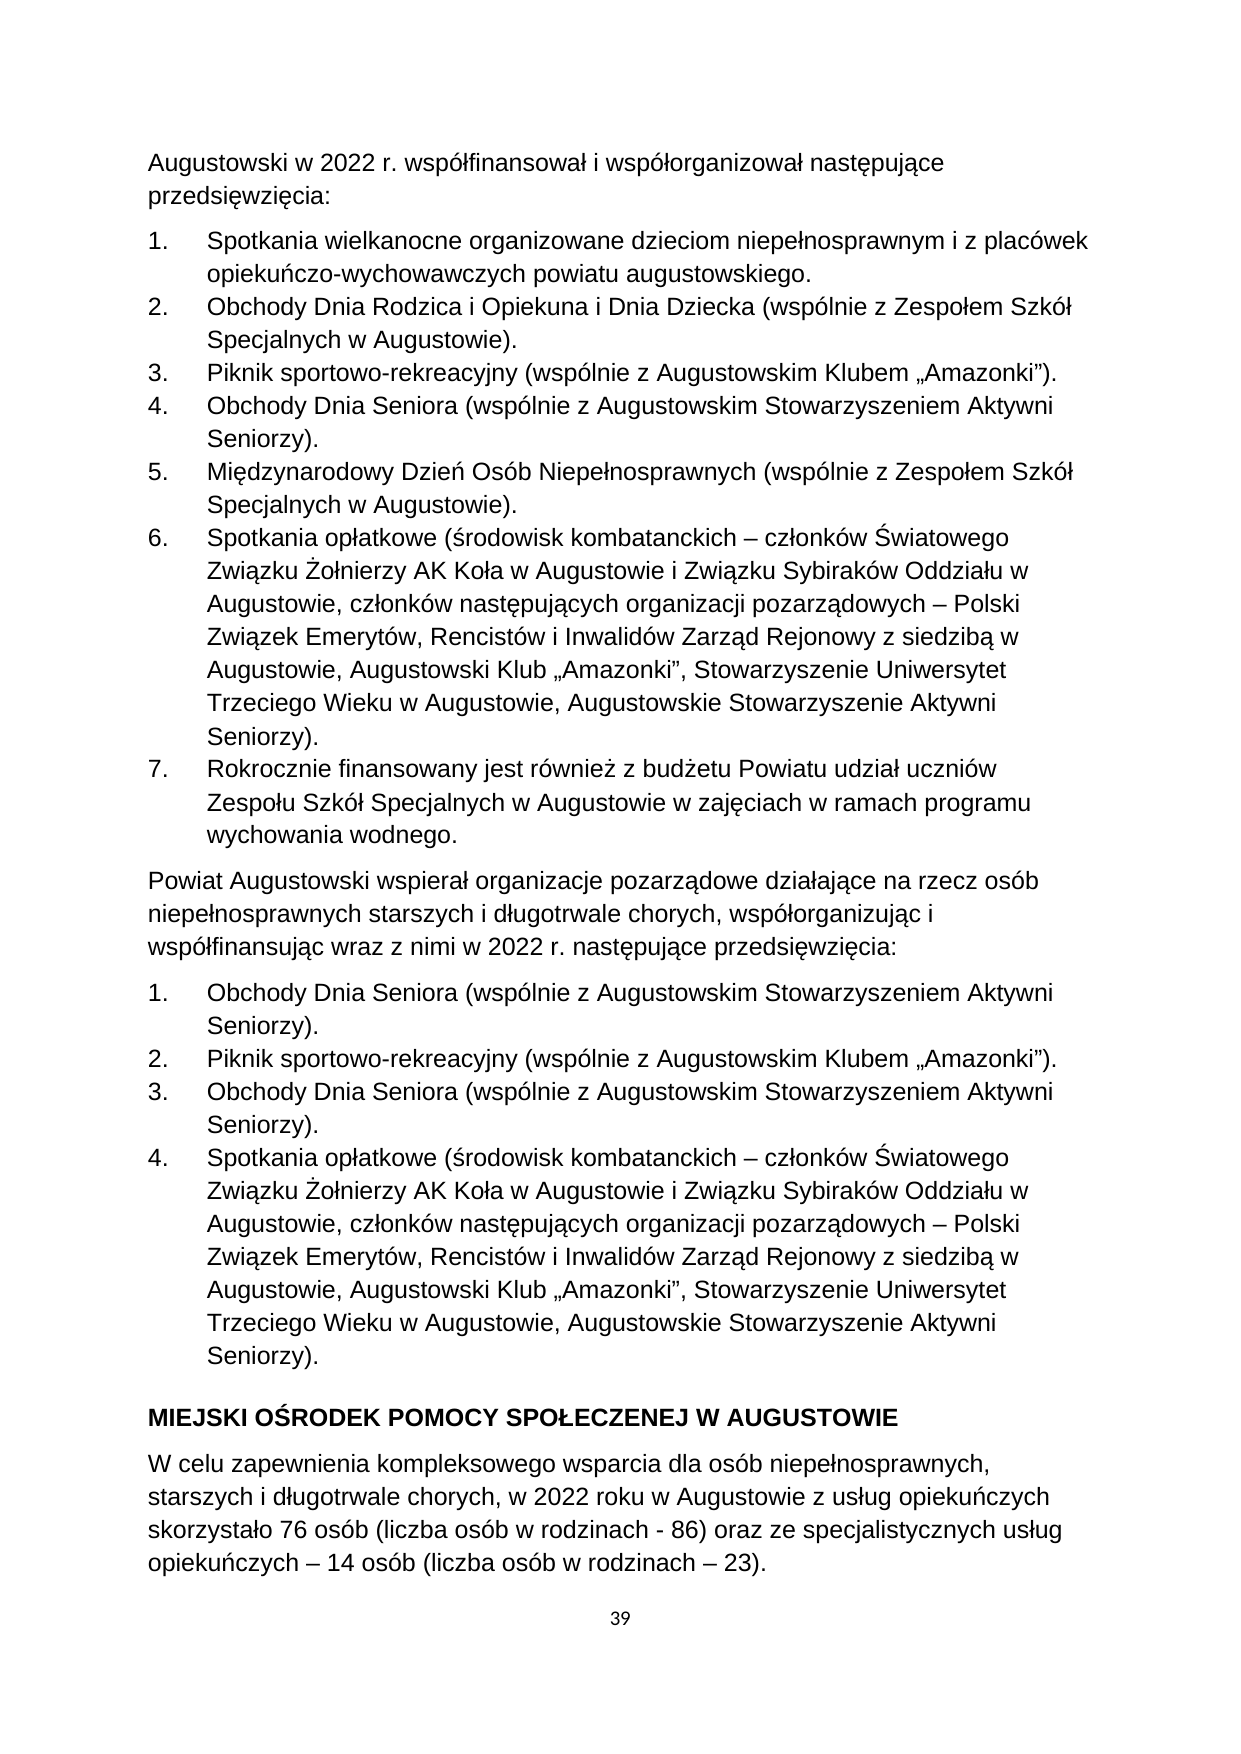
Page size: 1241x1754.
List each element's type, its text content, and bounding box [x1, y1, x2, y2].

list Obchody Dnia Seniora (wspólnie z Augustowskim Stowarzyszeniem Aktywni Seniorzy). [148, 391, 1093, 453]
list Piknik sportowo-rekreacyjny (wspólnie z Augustowskim Klubem „Amazonki”). [148, 358, 1093, 387]
list Obchody Dnia Rodzica i Opiekuna i Dnia Dziecka (wspólnie z Zespołem Szkół Specjalnych w Augustowie). [148, 292, 1093, 354]
list Spotkania opłatkowe (środowisk kombatanckich – członków Światowego Związku Żołnierzy AK Koła w Augustowie i Związku Sybiraków Oddziału w Augustowie, członków następujących organizacji pozarządowych – Polski Związek Emerytów, Rencistów i Inwalidów Zarząd Rejonowy z siedzibą w Augustowie, Augustowski Klub „Amazonki”, Stowarzyszenie Uniwersytet Trzeciego Wieku w Augustowie, Augustowskie Stowarzyszenie Aktywni Seniorzy). [148, 1143, 1093, 1369]
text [148, 148, 1093, 209]
list Rokrocznie finansowany jest również z budżetu Powiatu udział uczniów Zespołu Szkół Specjalnych w Augustowie w zajęciach w ramach programu wychowania wodnego. [148, 754, 1093, 849]
list Spotkania opłatkowe (środowisk kombatanckich – członków Światowego Związku Żołnierzy AK Koła w Augustowie i Związku Sybiraków Oddziału w Augustowie, członków następujących organizacji pozarządowych – Polski Związek Emerytów, Rencistów i Inwalidów Zarząd Rejonowy z siedzibą w Augustowie, Augustowski Klub „Amazonki”, Stowarzyszenie Uniwersytet Trzeciego Wieku w Augustowie, Augustowskie Stowarzyszenie Aktywni Seniorzy). [148, 523, 1093, 750]
list Obchody Dnia Seniora (wspólnie z Augustowskim Stowarzyszeniem Aktywni Seniorzy). [148, 1077, 1093, 1138]
list Piknik sportowo-rekreacyjny (wspólnie z Augustowskim Klubem „Amazonki”). [148, 1044, 1093, 1072]
subtitle MIEJSKI OŚRODEK POMOCY SPOŁECZENEJ W AUGUSTOWIE [148, 1403, 1093, 1432]
list Obchody Dnia Seniora (wspólnie z Augustowskim Stowarzyszeniem Aktywni Seniorzy). [148, 978, 1093, 1039]
list Międzynarodowy Dzień Osób Niepełnosprawnych (wspólnie z Zespołem Szkół Specjalnych w Augustowie). [148, 457, 1093, 519]
list Spotkania wielkanocne organizowane dzieciom niepełnosprawnym i z placówek opiekuńczo-wychowawczych powiatu augustowskiego. [148, 226, 1093, 288]
text Powiat Augustowski wspierał organizacje pozarządowe działające na rzecz osób niepełnosprawnych starszych i długotrwale chorych, współorganizując i współfinansując wraz z nimi w 2022 r. następujące przedsięwzięcia: [148, 866, 1093, 961]
text W celu zapewnienia kompleksowego wsparcia dla osób niepełnosprawnych, starszych i długotrwale chorych, w 2022 roku w Augustowie z usług opiekuńczych skorzystało 76 osób (liczba osób w rodzinach - 86) oraz ze specjalistycznych usług opiekuńczych – 14 osób (liczba osób w rodzinach – 23). [148, 1448, 1093, 1576]
